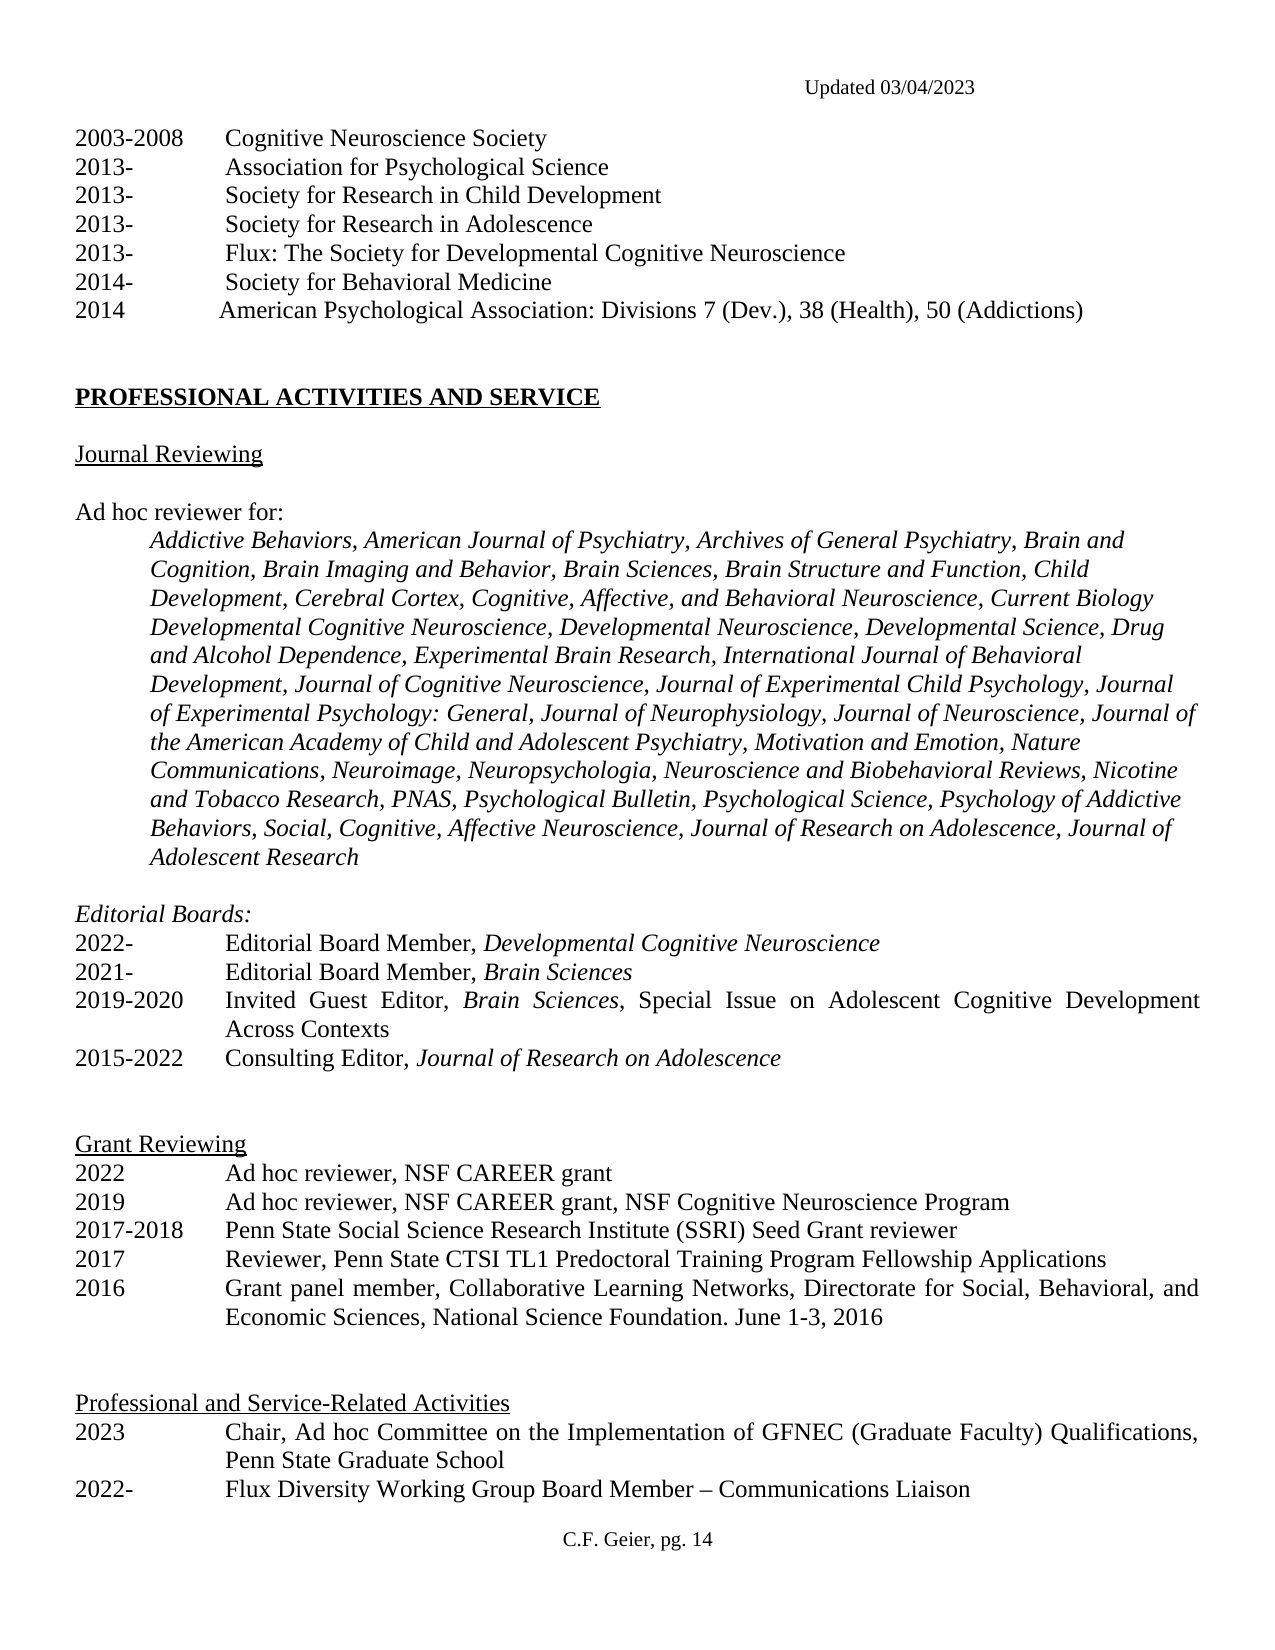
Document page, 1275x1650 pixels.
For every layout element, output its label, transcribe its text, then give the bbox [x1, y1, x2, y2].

text Journal Reviewing [75, 439, 1200, 468]
text Ad hoc reviewer for: [75, 497, 1200, 526]
text 2014 American Psychological Association: Divisions 7 (Dev.), 38 (Health), 50 (Addictions) [75, 296, 1200, 324]
text 2019 Ad hoc reviewer, NSF CAREER grant, NSF Cognitive Neuroscience Program [75, 1187, 1200, 1216]
text 2013- Society for Research in Adolescence [75, 209, 1200, 238]
text Editorial Boards: [75, 899, 1200, 928]
text 2016 Grant panel member, Collaborative Learning Networks, Directorate for Social, Behavioral, and Economic Sciences, National Science Foundation. June 1-3, 2016 [75, 1273, 1200, 1331]
text Professional and Service-Related Activities [75, 1388, 1200, 1417]
text Addictive Behaviors, American Journal of Psychiatry, Archives of General Psychiatry, Brain and Cognition, Brain Imaging and Behavior, Brain Sciences, Brain Structure and Function, Child Development, Cerebral Cortex, Cognitive, Affective, and Behavioral Neuroscience, Current Biology [150, 526, 1200, 612]
text 2022- Editorial Board Member, Developmental Cognitive Neuroscience [75, 928, 1200, 957]
text 2017 Reviewer, Penn State CTSI TL1 Predoctoral Training Program Fellowship Applications [75, 1244, 1200, 1273]
text 2022 Ad hoc reviewer, NSF CAREER grant [75, 1158, 1200, 1187]
text 2014- Society for Behavioral Medicine [75, 267, 1200, 296]
text 2013- Flux: The Society for Developmental Cognitive Neuroscience [75, 238, 1200, 267]
text PROFESSIONAL ACTIVITIES AND SERVICE [75, 382, 1200, 411]
text 2015-2022 Consulting Editor, Journal of Research on Adolescence [75, 1043, 1200, 1072]
text Grant Reviewing [75, 1129, 1200, 1158]
text 2003-2008 Cognitive Neuroscience Society [75, 123, 1200, 152]
text Developmental Cognitive Neuroscience, Developmental Neuroscience, Developmental Science, Drug and Alcohol Dependence, Experimental Brain Research, International Journal of Behavioral Development, Journal of Cognitive Neuroscience, Journal of Experimental Child Psychology, Journal of Experimental Psychology: General, Journal of Neurophysiology, Journal of Neuroscience, Journal of the American Academy of Child and Adolescent Psychiatry, Motivation and Emotion, Nature Communications, Neuroimage, Neuropsychologia, Neuroscience and Biobehavioral Reviews, Nicotine and Tobacco Research, PNAS, Psychological Bulletin, Psychological Science, Psychology of Addictive Behaviors, Social, Cognitive, Affective Neuroscience, Journal of Research on Adolescence, Journal of Adolescent Research [150, 612, 1200, 871]
text 2013- Society for Research in Child Development [75, 181, 1200, 209]
text 2017-2018 Penn State Social Science Research Institute (SSRI) Seed Grant reviewer [75, 1216, 1200, 1244]
text 2022- Flux Diversity Working Group Board Member – Communications Liaison [75, 1474, 1200, 1503]
text 2023 Chair, Ad hoc Committee on the Implementation of GFNEC (Graduate Faculty) Qualifications, Penn State Graduate School [75, 1417, 1200, 1474]
text 2021- Editorial Board Member, Brain Sciences [75, 957, 1200, 986]
text 2013- Association for Psychological Science [75, 152, 1200, 181]
text 2019-2020 Invited Guest Editor, Brain Sciences, Special Issue on Adolescent Cognitive Development Across Contexts [75, 986, 1200, 1043]
